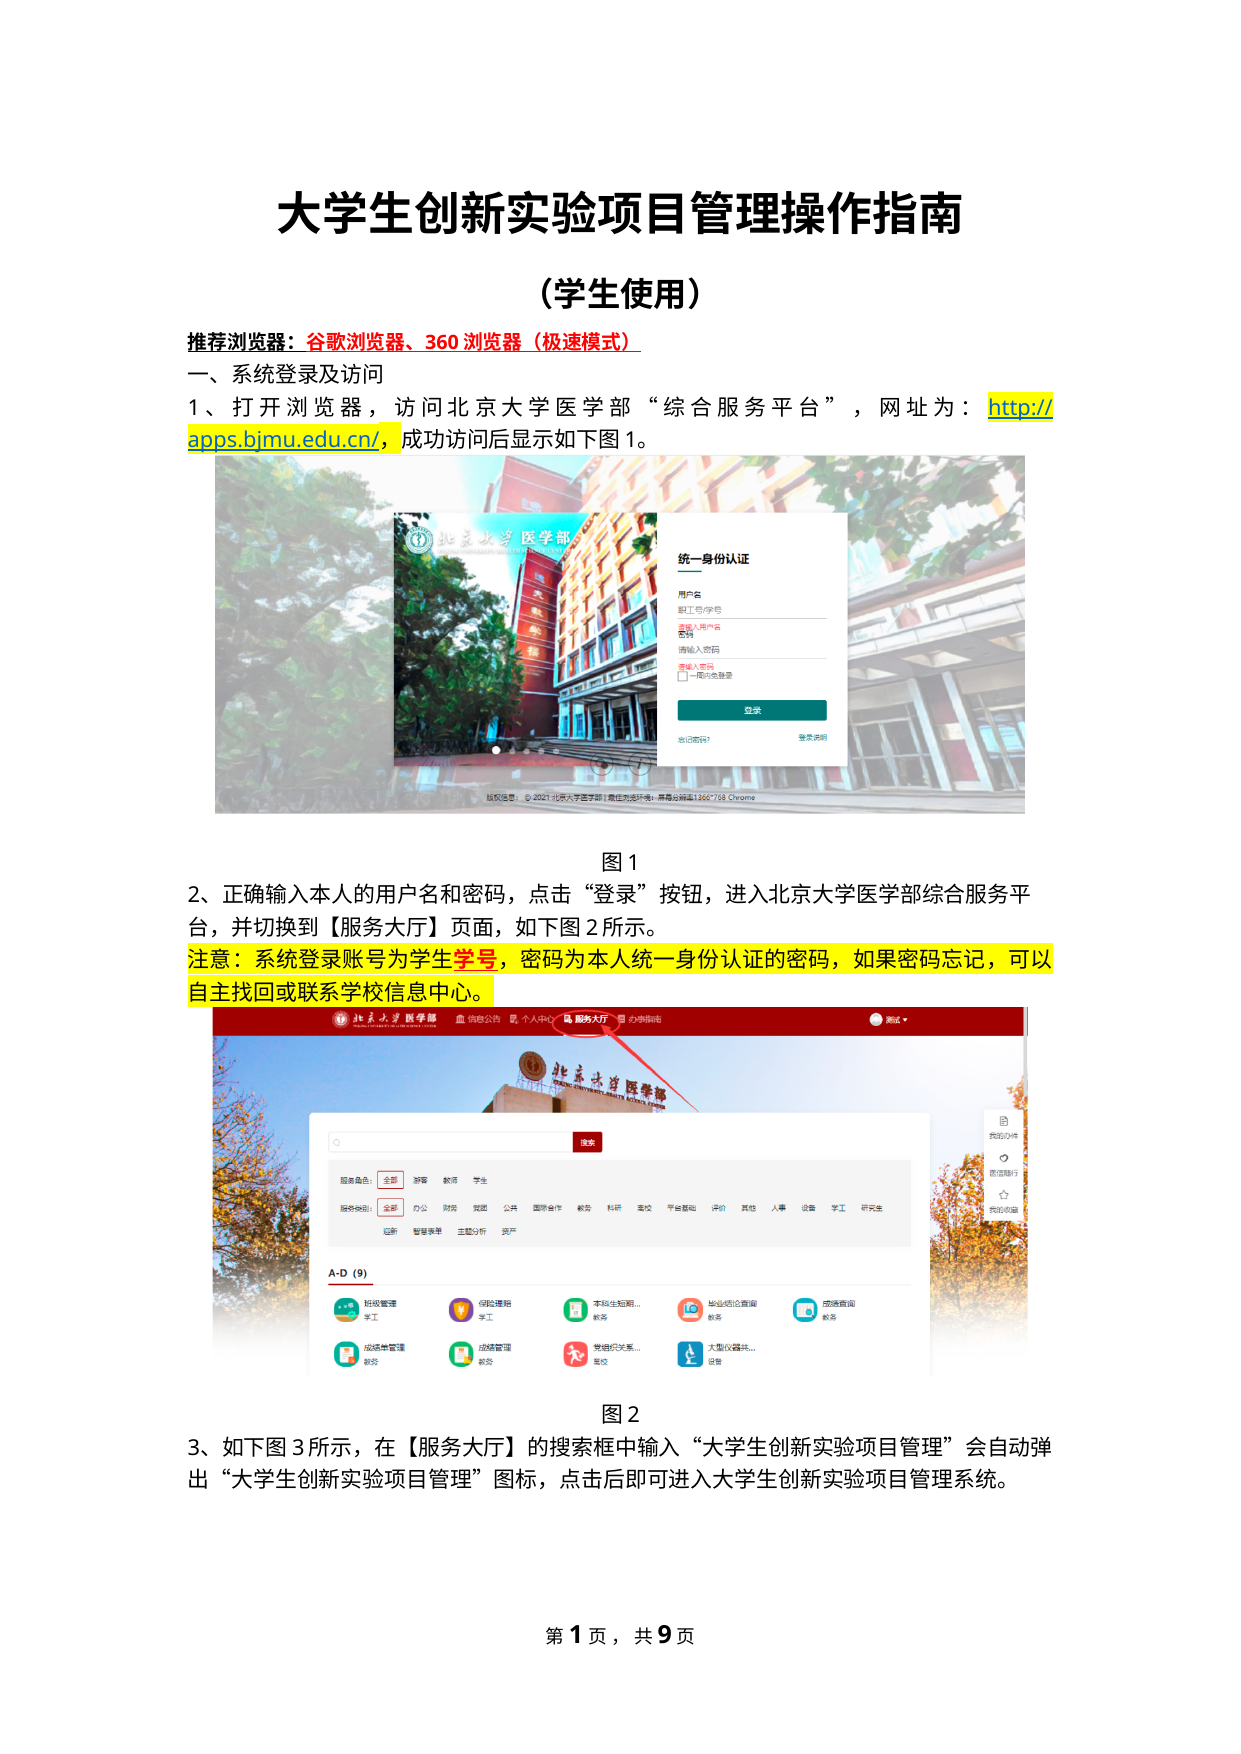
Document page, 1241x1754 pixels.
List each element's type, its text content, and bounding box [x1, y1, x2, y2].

text 2、正确输入本人的用户名和密码，点击“登录”按钮，进入北京大学医学部综合服务平台，并切换到【服务大厅】页面，如下图2所示。 [187, 877, 1053, 942]
picture [212, 1007, 1028, 1376]
picture [215, 454, 1025, 814]
text 图1 [187, 844, 1053, 877]
text （学生使用） [187, 259, 1053, 324]
text 1、打开浏览器，访问北京大学医学部“综合服务平台”，网址为：http://apps.bjmu.edu.cn/，成功访问后显示如下图1。 [187, 389, 1053, 454]
text 一、系统登录及访问 [187, 357, 1053, 389]
text 3、如下图3所示，在【服务大厅】的搜索框中输入“大学生创新实验项目管理”会自动弹出“大学生创新实验项目管理”图标，点击后即可进入大学生创新实验项目管理系统。 [187, 1429, 1053, 1494]
text 推荐浏览器：谷歌浏览器、360浏览器（极速模式） [187, 324, 1053, 357]
text 注意：系统登录账号为学生学号，密码为本人统一身份认证的密码，如果密码忘记，可以自主找回或联系学校信息中心。 [187, 942, 1053, 1007]
text 图2 [187, 1397, 1053, 1429]
text 大学生创新实验项目管理操作指南 [187, 162, 1053, 259]
